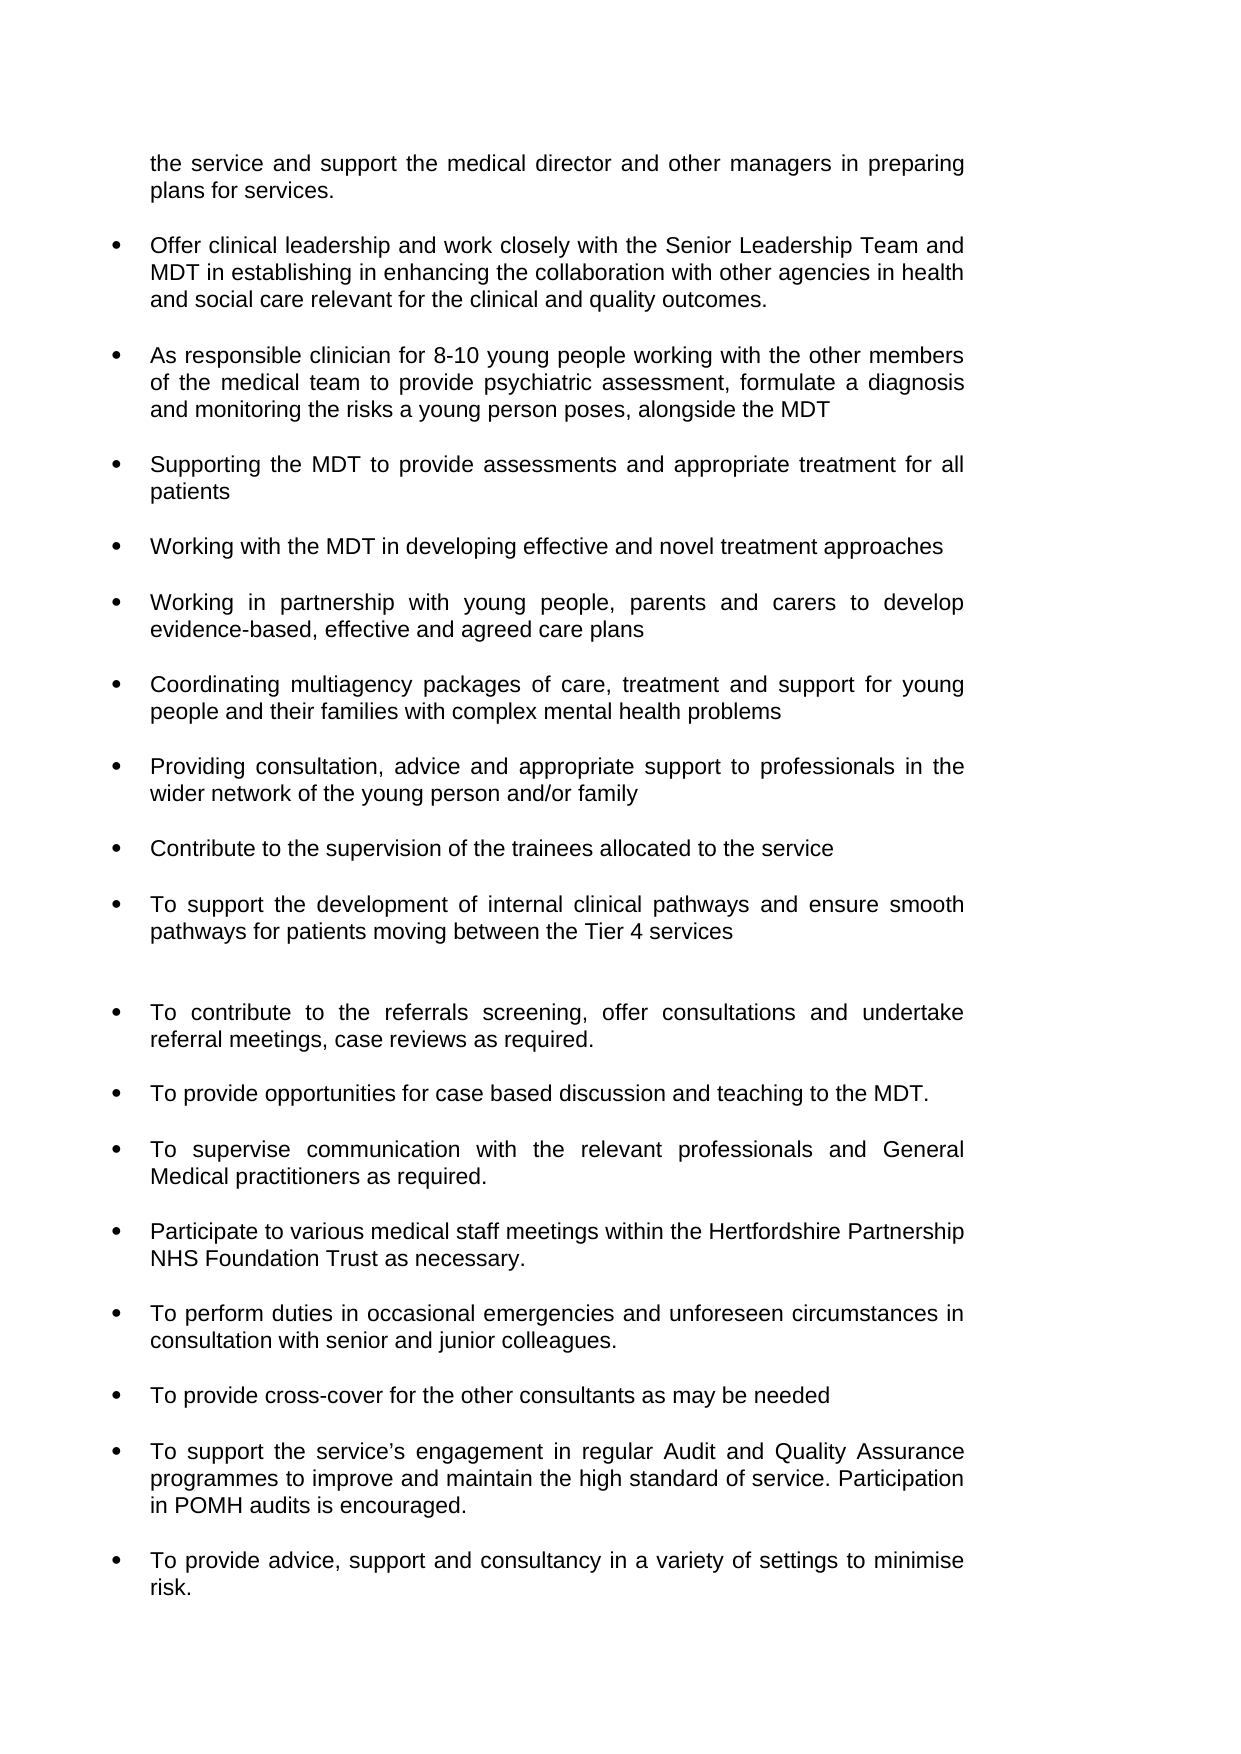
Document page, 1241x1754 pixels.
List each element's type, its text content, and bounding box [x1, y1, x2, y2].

list Contribute to the supervision of the trainees allocated to the service [112, 835, 965, 862]
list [112, 150, 966, 204]
list Offer clinical leadership and work closely with the Senior Leadership Team and MDT in establishing in enhancing the collaboration with other agencies in health and social care relevant for the clinical and quality outcomes. [112, 232, 965, 313]
list To perform duties in occasional emergencies and unforeseen circumstances in consultation with senior and junior colleagues. [112, 1300, 965, 1354]
list To provide opportunities for case based discussion and teaching to the MDT. [112, 1080, 965, 1107]
list Providing consultation, advice and appropriate support to professionals in the wider network of the young person and/or family [112, 753, 965, 806]
list To support the development of internal clinical pathways and ensure smooth pathways for patients moving between the Tier 4 services [112, 891, 965, 944]
list Working with the MDT in developing effective and novel treatment approaches [112, 533, 965, 559]
list To support the service’s engagement in regular Audit and Quality Assurance programmes to improve and maintain the high standard of service. Participation in POMH audits is encouraged. [112, 1438, 965, 1518]
list To contribute to the referrals screening, offer consultations and undertake referral meetings, case reviews as required. [112, 999, 965, 1053]
list Participate to various medical staff meetings within the Hertfordshire Partnership NHS Foundation Trust as necessary. [112, 1218, 965, 1271]
list Coordinating multiagency packages of care, treatment and support for young people and their families with complex mental health problems [112, 671, 965, 724]
list To provide cross-cover for the other consultants as may be needed [112, 1382, 965, 1409]
list As responsible clinician for 8-10 young people working with the other members of the medical team to provide psychiatric assessment, formulate a diagnosis and monitoring the risks a young person poses, alongside the MDT [112, 342, 965, 422]
list Working in partnership with young people, parents and carers to develop evidence-based, effective and agreed care plans [112, 588, 965, 642]
list Supporting the MDT to provide assessments and appropriate treatment for all patients [112, 451, 965, 504]
list To supervise communication with the relevant professionals and General Medical practitioners as required. [112, 1136, 965, 1189]
list To provide advice, support and consultancy in a variety of settings to minimise risk. [112, 1547, 965, 1601]
